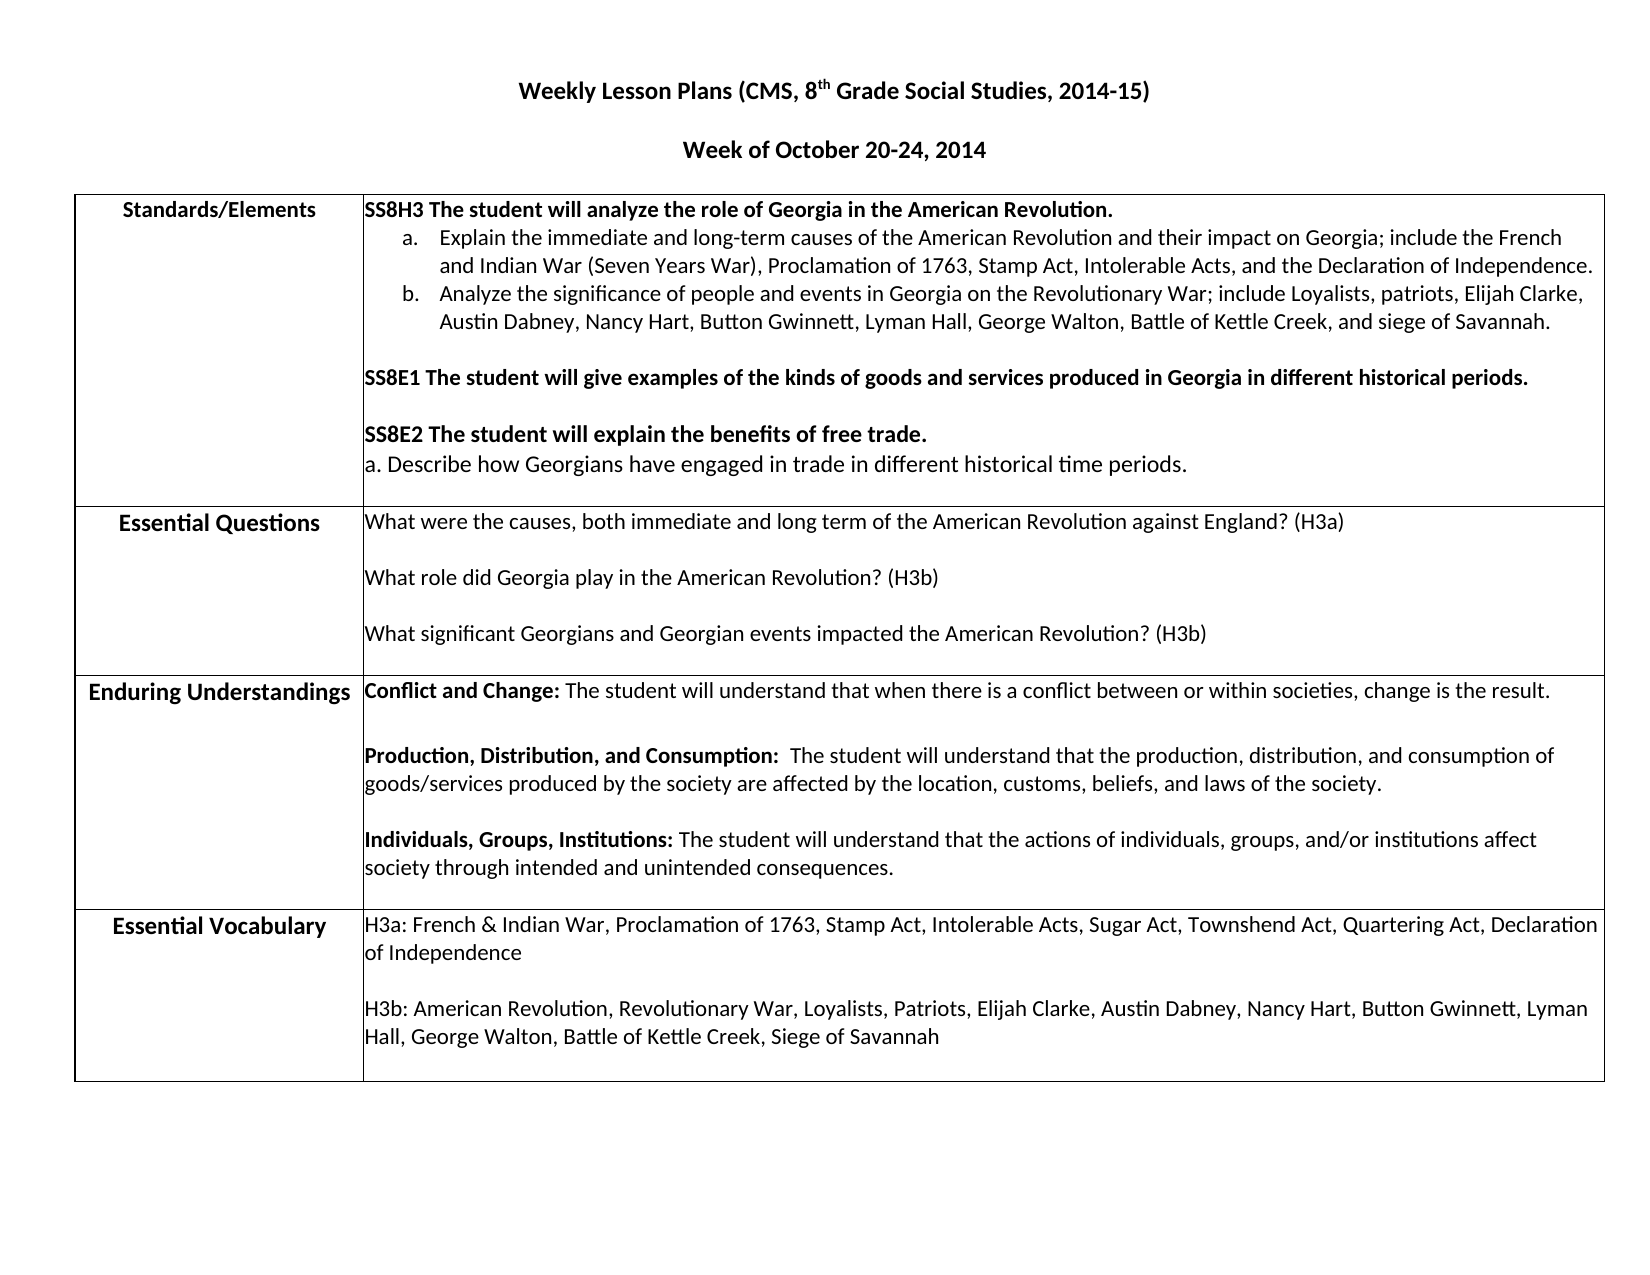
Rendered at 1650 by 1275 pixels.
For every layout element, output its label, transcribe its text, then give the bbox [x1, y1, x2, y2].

text Weekly Lesson Plans (CMS, 8th Grade Social Studies, 2014-15) [75, 75, 1594, 106]
table_header Standards/Elements [76, 195, 363, 506]
text Week of October 20-24, 2014 [75, 135, 1594, 165]
table_header SS8H3 The student will analyze the role of Georgia in the American Revolution. Explain the immediate and long-term causes of the American Revolution and their impact on Georgia; include the French and Indian War (Seven Years War), Proclamation of 1763, Stamp Act, Intolerable Acts, and the Declaration of Independence. Analyze the significance of people and events in Georgia on the Revolutionary War; include Loyalists, patriots, Elijah Clarke, Austin Dabney, Nancy Hart, Button Gwinnett, Lyman Hall, George Walton, Battle of Kettle Creek, and siege of Savannah. SS8E1 The student will give examples of the kinds of goods and services produced in Georgia in different historical periods. SS8E2 The student will explain the benefits of free trade. a. Describe how Georgians have engaged in trade in different historical time periods. [364, 195, 1604, 506]
table_cell Conflict and Change: The student will understand that when there is a conflict between or within societies, change is the result. Production, Distribution, and Consumption: The student will understand that the production, distribution, and consumption of goods/services produced by the society are affected by the location, customs, beliefs, and laws of the society. Individuals, Groups, Institutions: The student will understand that the actions of individuals, groups, and/or institutions affect society through intended and unintended consequences. [364, 676, 1604, 909]
table_cell Essential Vocabulary [76, 910, 363, 1081]
table_cell Enduring Understandings [76, 676, 363, 909]
table_cell What were the causes, both immediate and long term of the American Revolution against England? (H3a) What role did Georgia play in the American Revolution? (H3b) What significant Georgians and Georgian events impacted the American Revolution? (H3b) [364, 507, 1604, 675]
table_cell H3a: French & Indian War, Proclamation of 1763, Stamp Act, Intolerable Acts, Sugar Act, Townshend Act, Quartering Act, Declaration of Independence H3b: American Revolution, Revolutionary War, Loyalists, Patriots, Elijah Clarke, Austin Dabney, Nancy Hart, Button Gwinnett, Lyman Hall, George Walton, Battle of Kettle Creek, Siege of Savannah [364, 910, 1604, 1081]
table_cell Essential Questions [76, 507, 363, 675]
